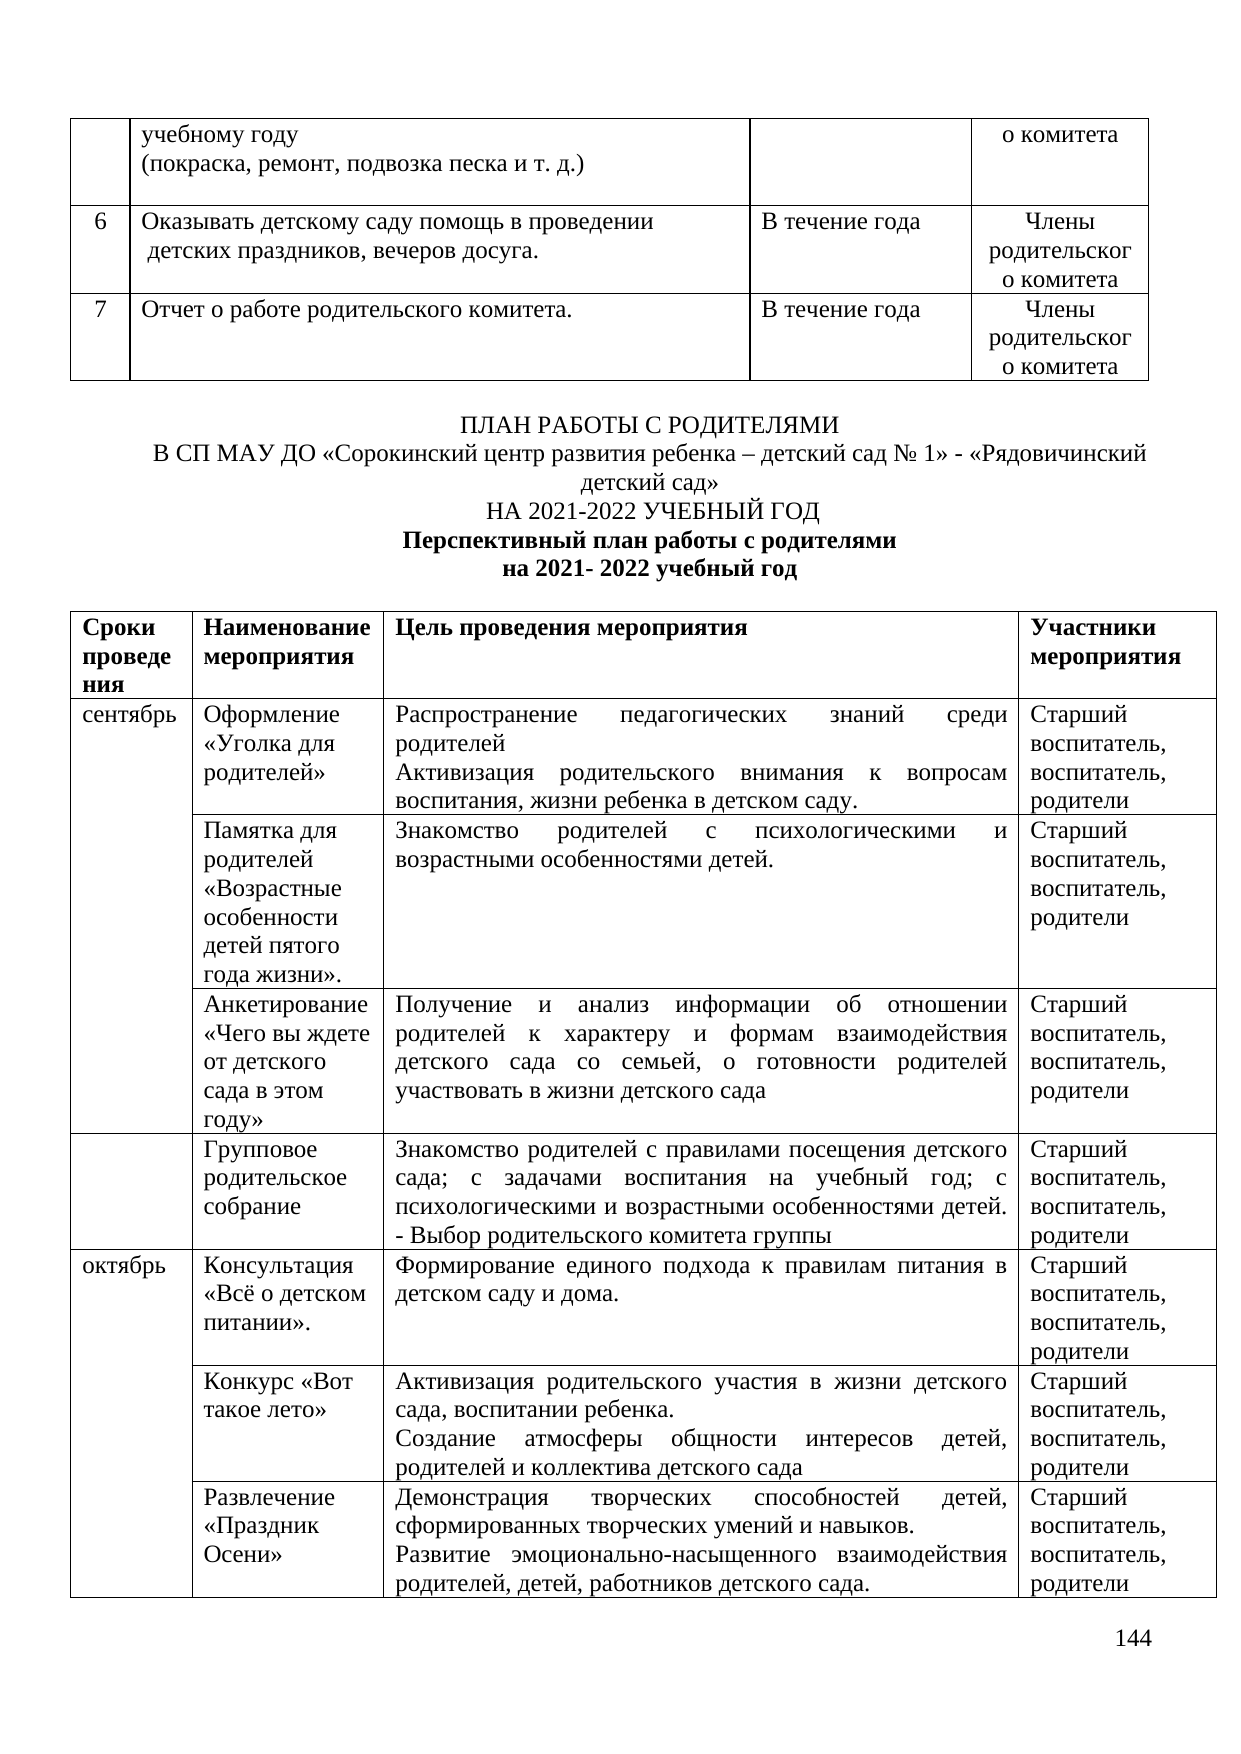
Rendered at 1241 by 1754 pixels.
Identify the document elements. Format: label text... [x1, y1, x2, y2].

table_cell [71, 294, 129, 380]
text В СП МАУ ДО «Сорокинский центр развития ребенка – детский сад № 1» - «Рядовичинский детский сад» [148, 438, 1152, 496]
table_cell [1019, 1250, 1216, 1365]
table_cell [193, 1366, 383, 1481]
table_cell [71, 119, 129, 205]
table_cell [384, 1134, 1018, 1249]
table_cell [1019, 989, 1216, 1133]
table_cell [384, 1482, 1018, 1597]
text Перспективный план работы с родителями [148, 525, 1152, 553]
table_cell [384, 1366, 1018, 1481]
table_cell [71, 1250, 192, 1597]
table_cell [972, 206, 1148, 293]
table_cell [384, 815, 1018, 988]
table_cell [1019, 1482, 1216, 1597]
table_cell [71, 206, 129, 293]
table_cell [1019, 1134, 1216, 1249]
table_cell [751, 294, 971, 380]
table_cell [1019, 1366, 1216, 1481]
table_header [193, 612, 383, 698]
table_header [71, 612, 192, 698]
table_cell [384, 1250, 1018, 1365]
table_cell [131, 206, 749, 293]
text на 2021- 2022 учебный год [148, 553, 1152, 582]
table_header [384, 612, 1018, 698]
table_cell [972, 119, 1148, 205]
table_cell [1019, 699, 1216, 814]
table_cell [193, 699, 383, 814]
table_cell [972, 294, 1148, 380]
text НА 2021-2022 УЧЕБНЫЙ ГОД [148, 496, 1152, 525]
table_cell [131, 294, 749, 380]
text ПЛАН РАБОТЫ С РОДИТЕЛЯМИ [148, 410, 1152, 438]
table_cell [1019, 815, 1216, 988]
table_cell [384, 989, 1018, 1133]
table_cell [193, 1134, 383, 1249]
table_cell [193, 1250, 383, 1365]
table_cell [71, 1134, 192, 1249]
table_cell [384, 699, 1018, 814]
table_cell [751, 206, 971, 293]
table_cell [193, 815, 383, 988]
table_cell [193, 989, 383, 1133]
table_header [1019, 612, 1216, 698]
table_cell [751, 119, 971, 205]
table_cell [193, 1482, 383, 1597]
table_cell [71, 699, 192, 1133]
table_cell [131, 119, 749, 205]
